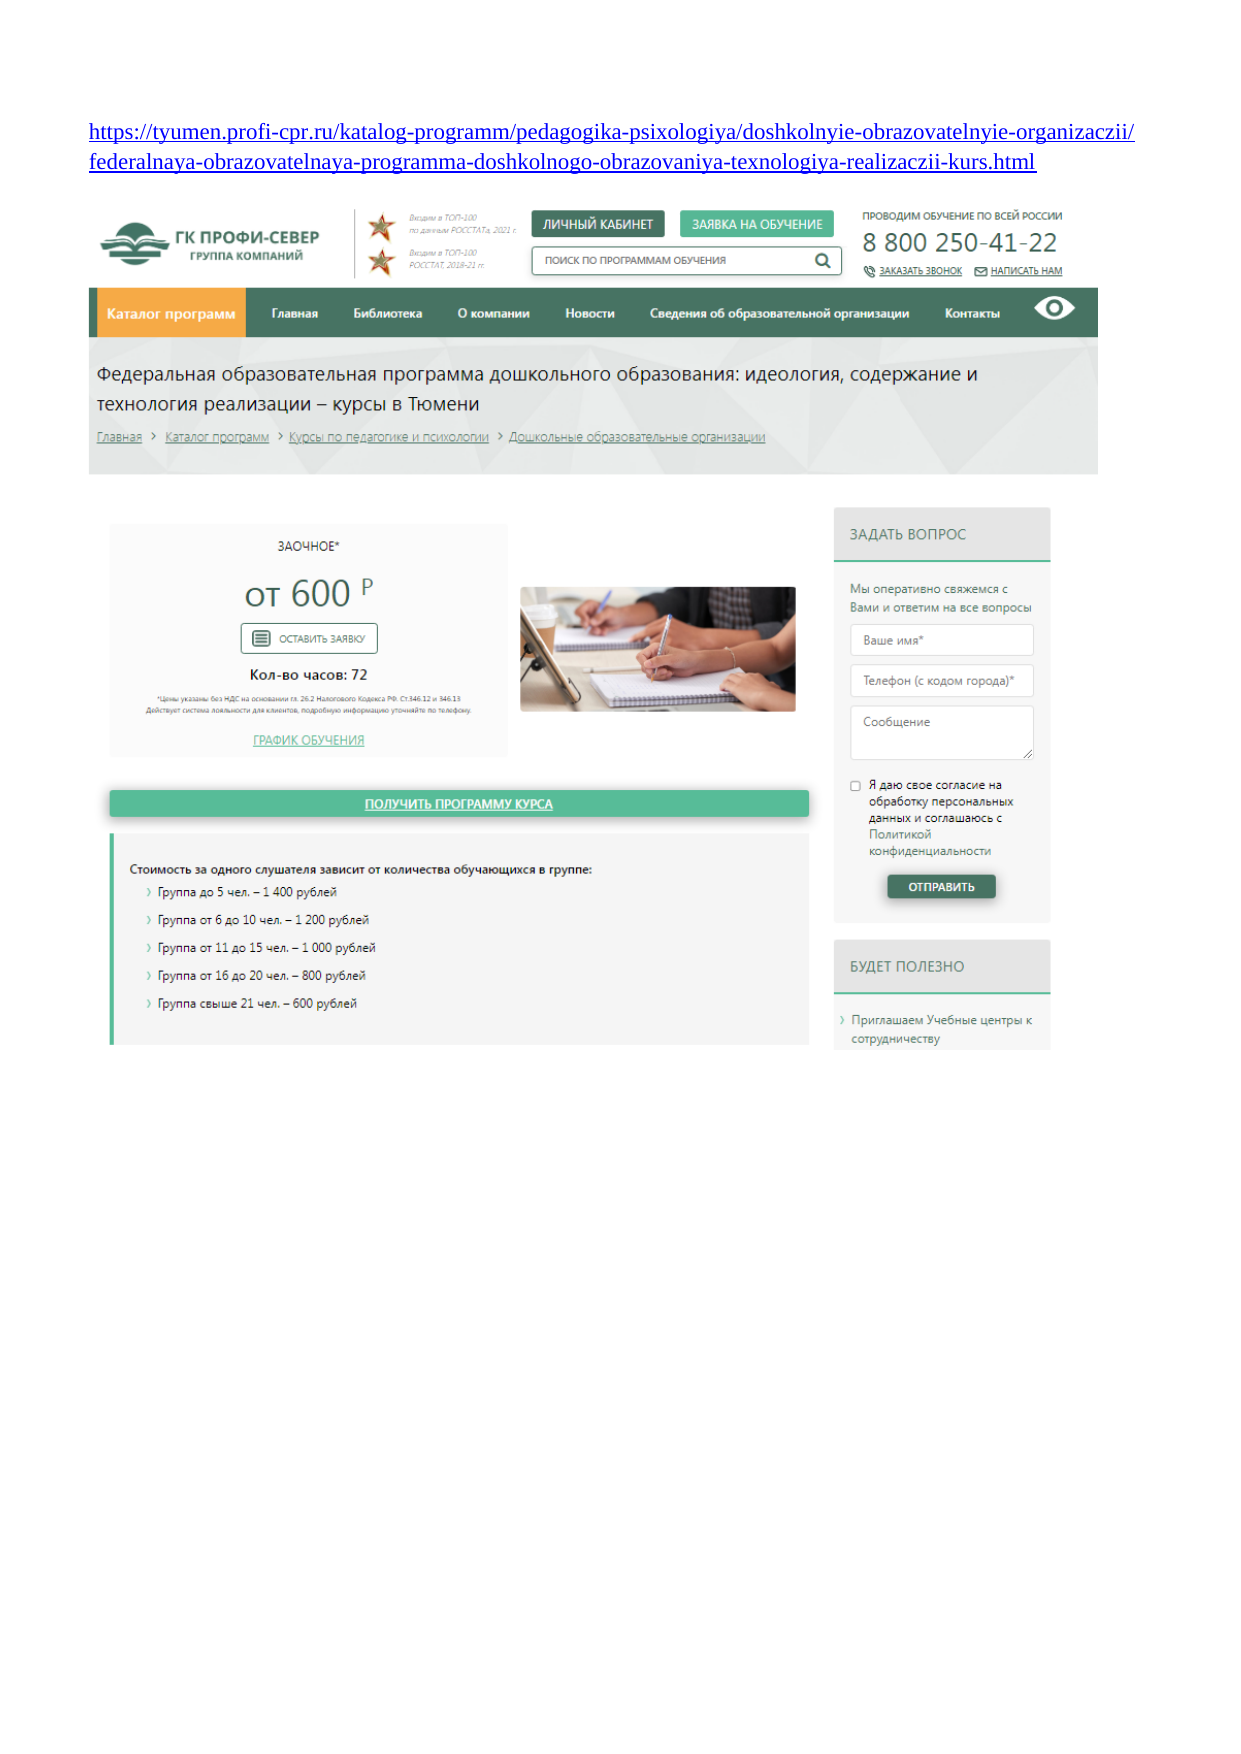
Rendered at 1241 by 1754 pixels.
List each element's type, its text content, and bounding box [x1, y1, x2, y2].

picture [88, 199, 1098, 1050]
text https://tyumen.profi-cpr.ru/katalog-programm/pedagogika-psixologiya/doshkolnyie-obrazovatelnyie-organizaczii/federalnaya-obrazovatelnaya-programma-doshkolnogo-obrazovaniya-texnologiya-realizaczii-kurs.html [89, 118, 1152, 175]
